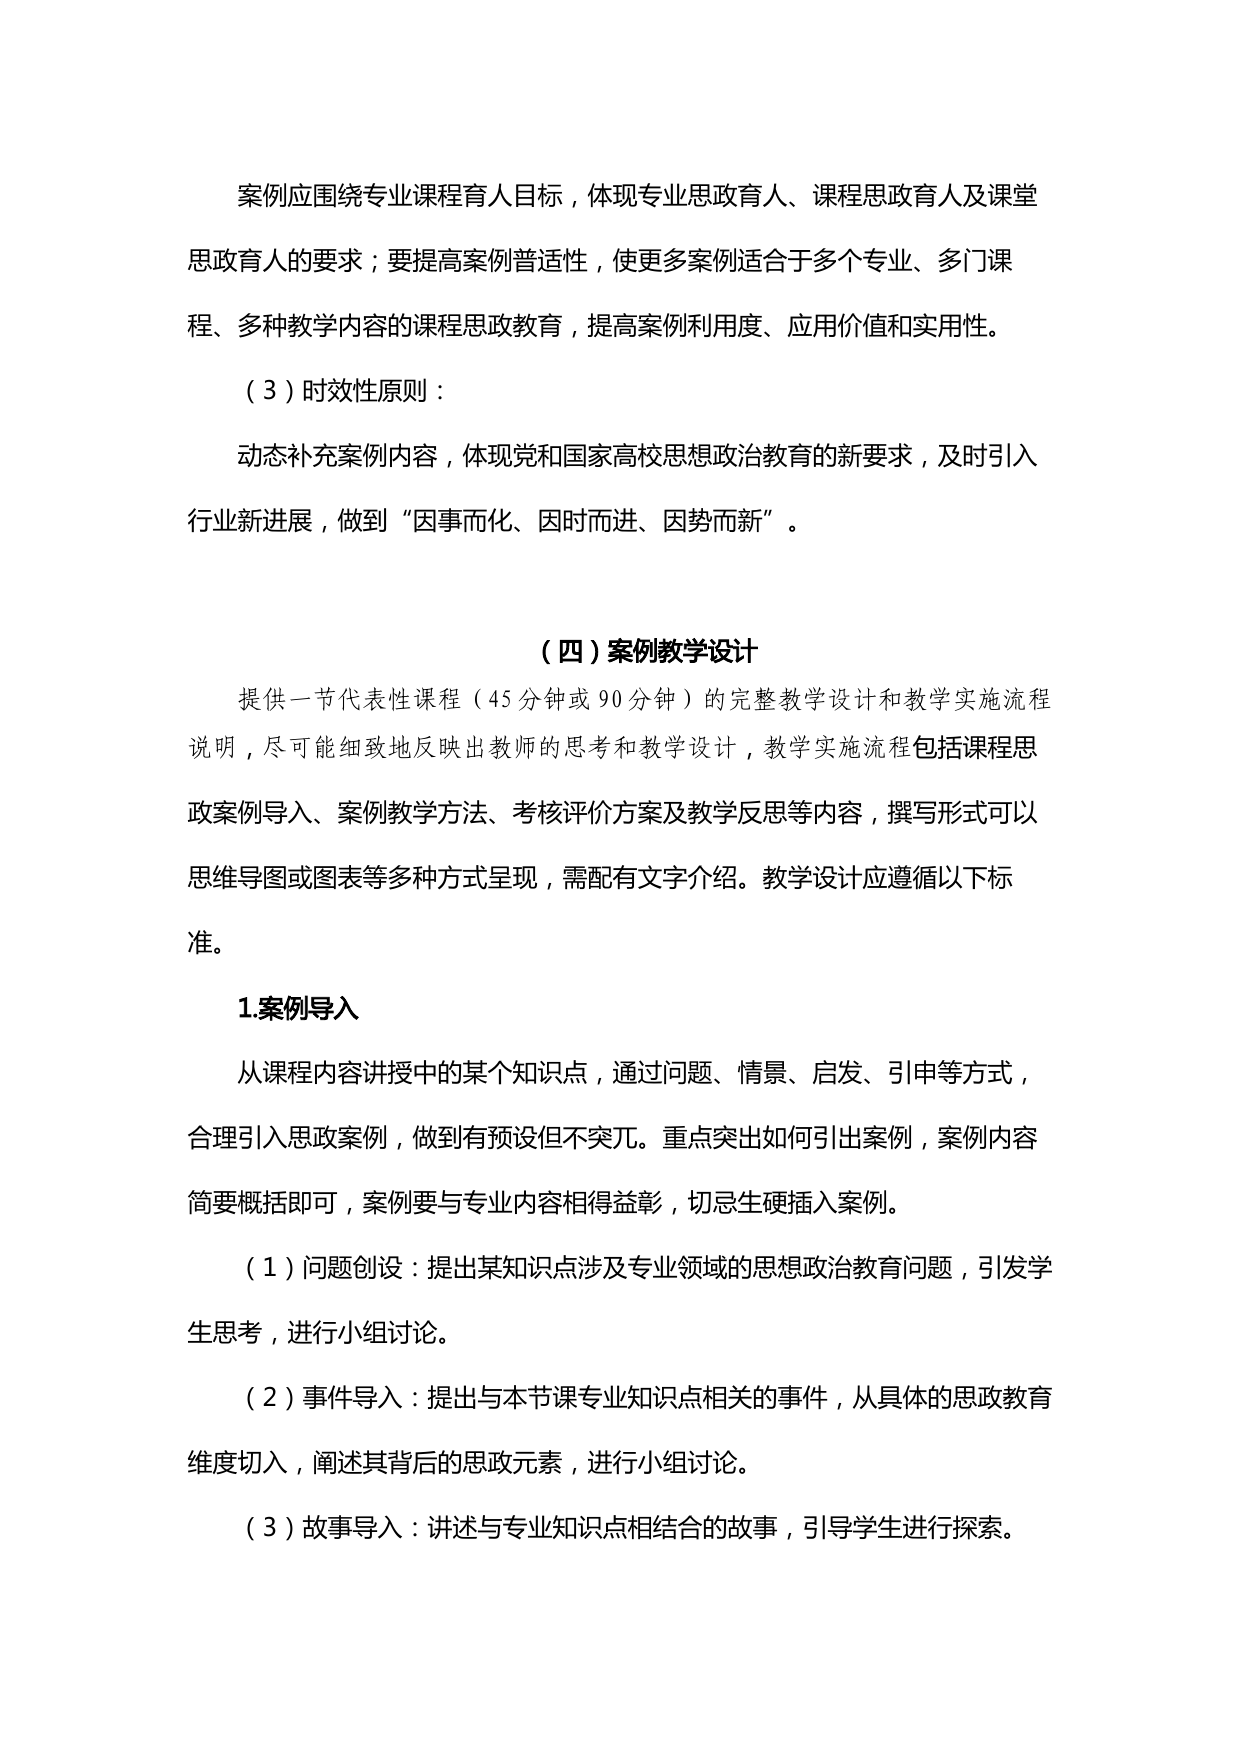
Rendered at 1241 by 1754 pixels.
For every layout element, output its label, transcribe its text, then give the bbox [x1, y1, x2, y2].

text （四）案例教学设计 [187, 617, 1053, 682]
text （1）问题创设：提出某知识点涉及专业领域的思想政治教育问题，引发学生思考，进行小组讨论。 [187, 1234, 1053, 1364]
text （2）事件导入：提出与本节课专业知识点相关的事件，从具体的思政教育维度切入，阐述其背后的思政元素，进行小组讨论。 [187, 1364, 1053, 1494]
text 案例应围绕专业课程育人目标，体现专业思政育人、课程思政育人及课堂思政育人的要求；要提高案例普适性，使更多案例适合于多个专业、多门课程、多种教学内容的课程思政教育，提高案例利用度、应用价值和实用性。 [187, 162, 1053, 357]
text （3）时效性原则： [187, 357, 1053, 422]
text （3）故事导入：讲述与专业知识点相结合的故事，引导学生进行探索。 [187, 1494, 1053, 1559]
text 动态补充案例内容，体现党和国家高校思想政治教育的新要求，及时引入行业新进展，做到“因事而化、因时而进、因势而新”。 [187, 422, 1053, 552]
text 提供一节代表性课程（45分钟或90分钟）的完整教学设计和教学实施流程说明，尽可能细致地反映出教师的思考和教学设计，教学实施流程包括课程思政案例导入、案例教学方法、考核评价方案及教学反思等内容，撰写形式可以思维导图或图表等多种方式呈现，需配有文字介绍。教学设计应遵循以下标准。 [187, 682, 1053, 974]
text 1.案例导入 [187, 974, 1053, 1039]
text 从课程内容讲授中的某个知识点，通过问题、情景、启发、引申等方式，合理引入思政案例，做到有预设但不突兀。重点突出如何引出案例，案例内容简要概括即可，案例要与专业内容相得益彰，切忌生硬插入案例。 [187, 1039, 1053, 1234]
